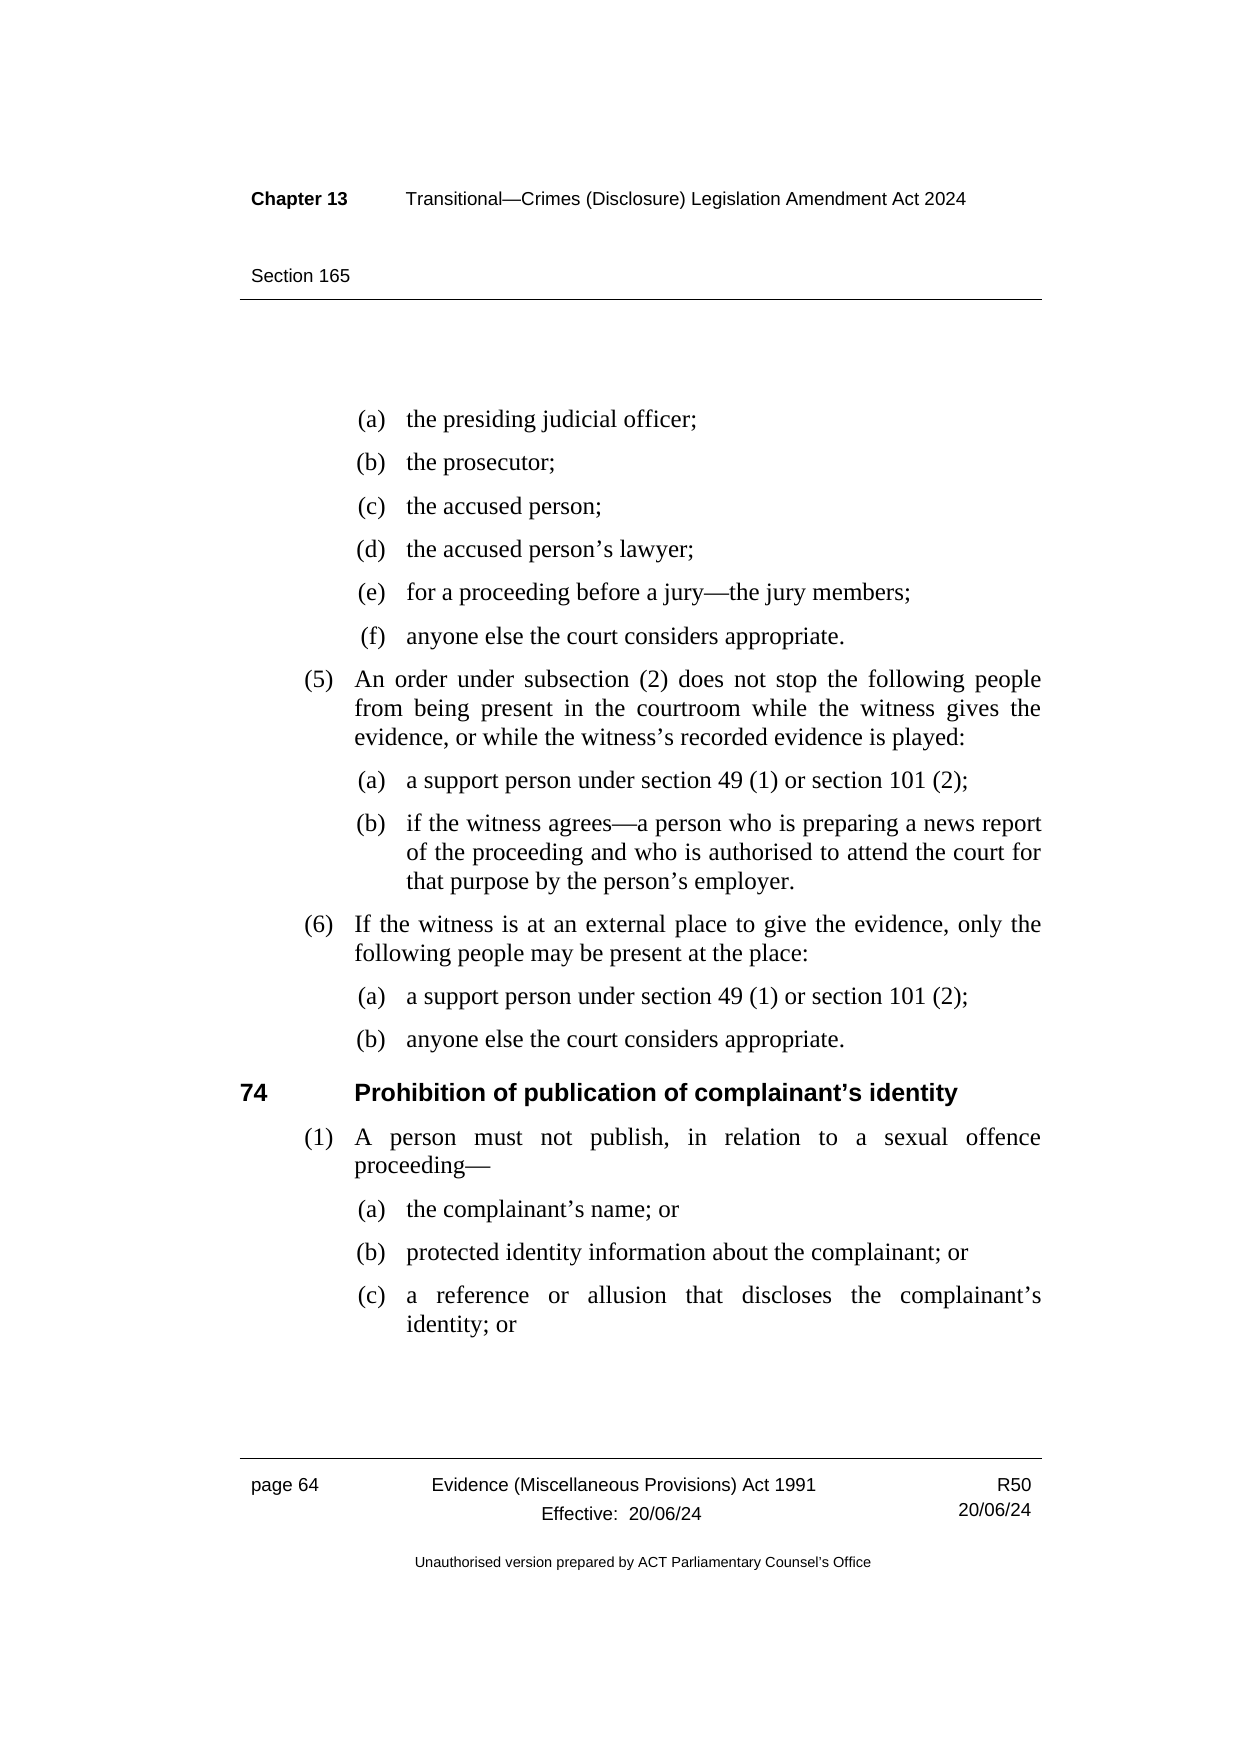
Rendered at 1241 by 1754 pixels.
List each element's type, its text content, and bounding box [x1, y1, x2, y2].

text (c) a reference or allusion that discloses the complainant’s identity; or [239, 1280, 1042, 1338]
text 74 Prohibition of publication of complainant’s identity [239, 1078, 1042, 1107]
text (b) the prosecutor; [239, 447, 1042, 476]
text (1) A person must not publish, in relation to a sexual offence proceeding— [239, 1122, 1042, 1179]
text (6) If the witness is at an external place to give the evidence, only the following people may be present at the place: [239, 909, 1042, 967]
text (e) for a proceeding before a jury—the jury members; [239, 577, 1042, 606]
text (d) the accused person’s lawyer; [239, 534, 1042, 563]
text (5) An order under subsection (2) does not stop the following people from being present in the courtroom while the witness gives the evidence, or while the witness’s recorded evidence is played: [239, 664, 1042, 750]
text (c) the accused person; [239, 491, 1042, 519]
text (a) the complainant’s name; or [239, 1194, 1042, 1222]
text (b) protected identity information about the complainant; or [239, 1237, 1042, 1266]
text (a) a support person under section 49 (1) or section 101 (2); [239, 765, 1042, 794]
text (a) a support person under section 49 (1) or section 101 (2); [239, 981, 1042, 1010]
text (b) if the witness agrees—a person who is preparing a news report of the proceeding and who is authorised to attend the court for that purpose by the person’s employer. [239, 808, 1042, 894]
text (f) anyone else the court considers appropriate. [239, 621, 1042, 649]
text (b) anyone else the court considers appropriate. [239, 1024, 1042, 1053]
text (a) the presiding judicial officer; [239, 404, 1042, 433]
